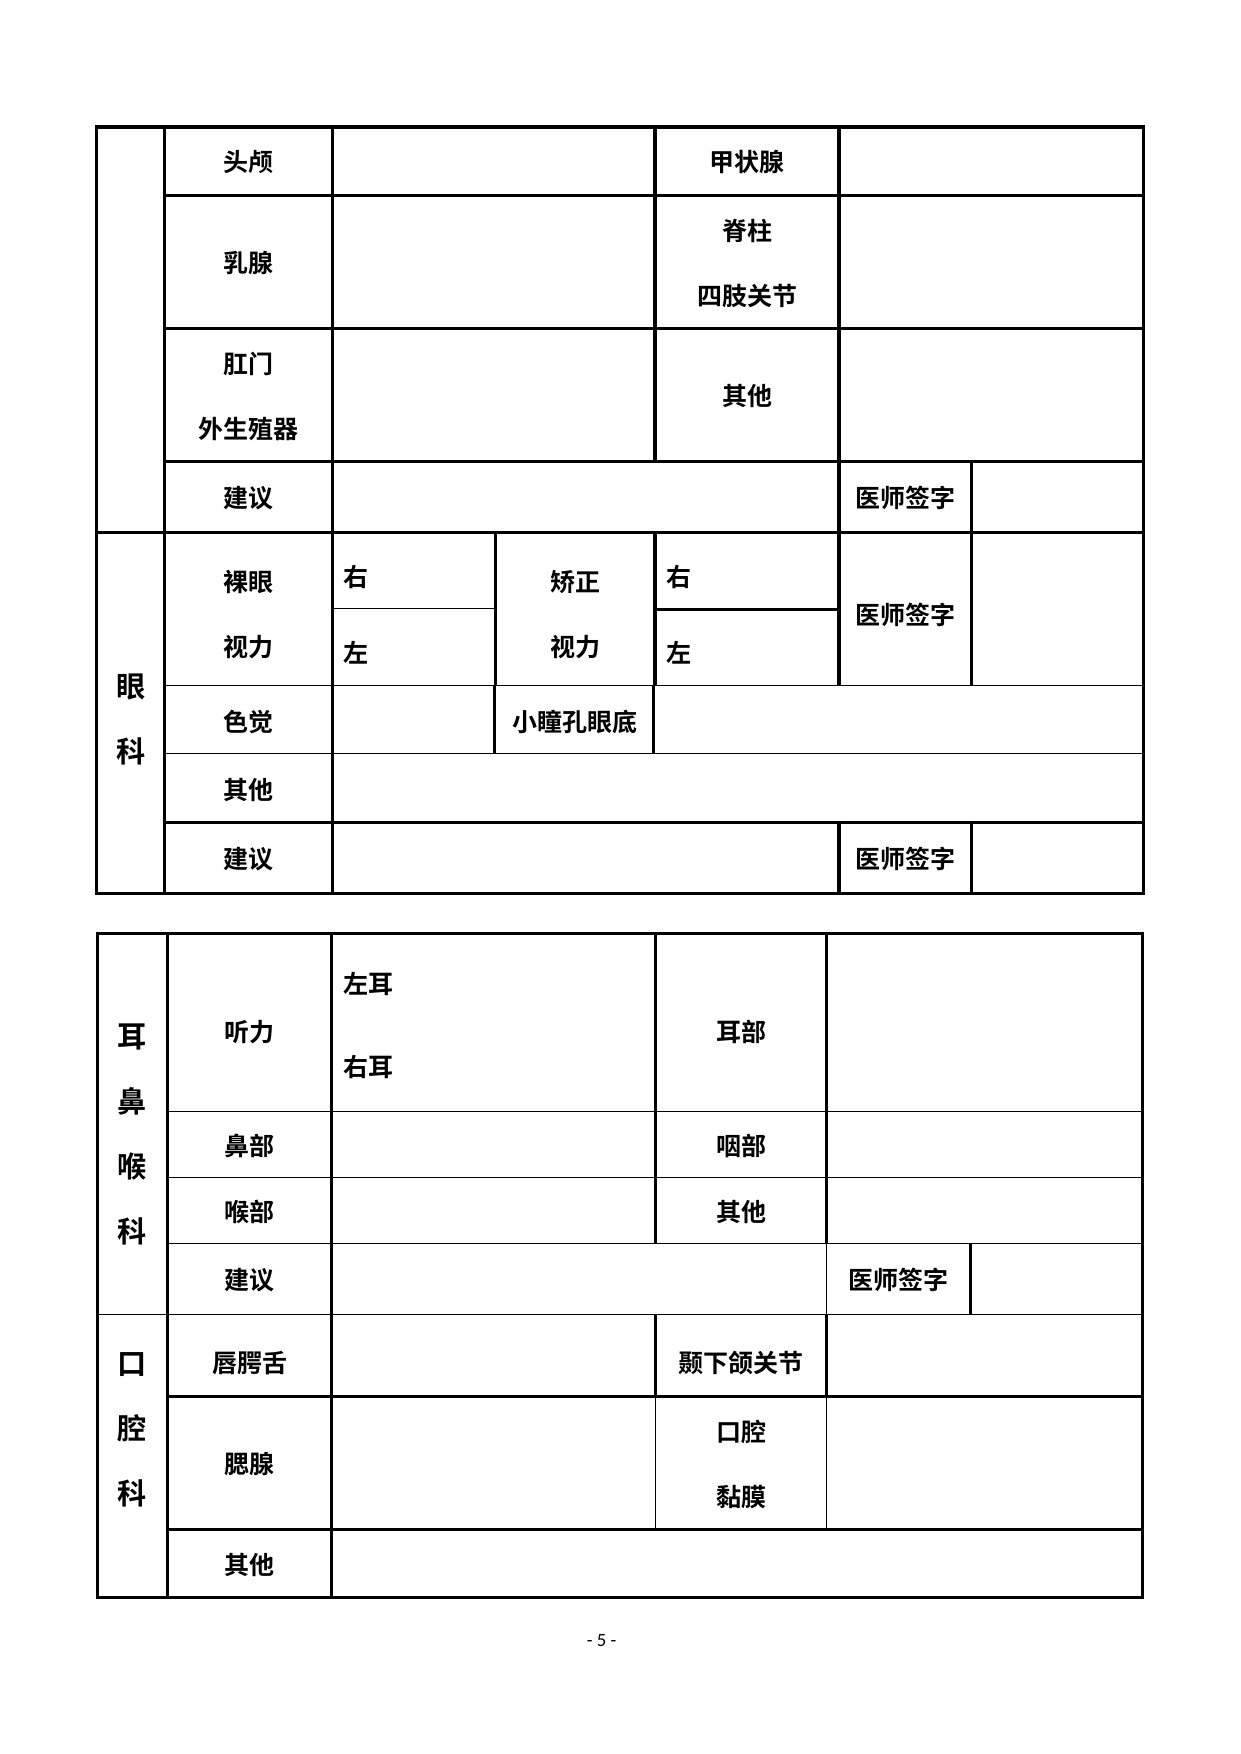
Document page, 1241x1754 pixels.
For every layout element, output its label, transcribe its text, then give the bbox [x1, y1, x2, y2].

table_cell 喉部 [169, 1178, 330, 1243]
table_cell 肛门 外生殖器 [166, 330, 331, 460]
table_cell 其他 [657, 330, 837, 460]
table_cell [828, 1178, 1141, 1243]
table_cell [333, 1178, 654, 1243]
table_cell 其他 [166, 754, 331, 821]
table_cell [334, 824, 837, 892]
table_cell [973, 463, 1142, 531]
table_cell 乳腺 [166, 197, 331, 327]
table_cell 口 腔 科 [99, 1315, 166, 1596]
table_cell [973, 534, 1142, 684]
table_cell 其他 [169, 1531, 330, 1596]
table_cell 颞下颌关节 [657, 1315, 825, 1394]
table_header 耳 鼻 喉 科 [99, 935, 166, 1314]
table_header 左耳 右耳 [333, 935, 654, 1111]
table_cell 唇腭舌 [169, 1315, 330, 1394]
table_cell 建议 [166, 463, 331, 531]
table_cell [333, 1244, 826, 1314]
table_cell [334, 330, 653, 460]
table_cell [841, 197, 1142, 327]
table_cell [334, 686, 493, 753]
table_cell 腮腺 [169, 1398, 330, 1528]
table_cell 鼻部 [169, 1112, 330, 1177]
table_cell 医师签字 [827, 1244, 969, 1314]
table_cell [828, 1112, 1141, 1177]
table_cell 医师签字 [841, 534, 970, 684]
table_cell [973, 824, 1142, 892]
table_cell [841, 330, 1142, 460]
table_cell [655, 686, 1142, 753]
table_cell 建议 [166, 824, 331, 892]
table_cell 右 [657, 534, 837, 608]
table_cell 色觉 [166, 686, 331, 753]
table_header 耳部 [657, 935, 825, 1111]
table_cell [334, 129, 653, 193]
table_header 听力 [169, 935, 330, 1111]
table_cell 眼 科 [98, 534, 163, 892]
table_cell [334, 197, 653, 327]
table_cell 矫正 视力 [497, 534, 653, 684]
table_cell 口腔 黏膜 [656, 1398, 826, 1528]
table_cell [333, 1315, 654, 1394]
table_cell 医师签字 [841, 824, 970, 892]
table_cell 其他 [657, 1178, 825, 1243]
table_cell 脊柱 四肢关节 [657, 197, 837, 327]
table_cell [827, 1398, 1141, 1528]
table_cell 头颅 [166, 129, 331, 193]
table_cell [334, 463, 837, 531]
table_cell 甲状腺 [657, 129, 837, 193]
table_header [828, 935, 1141, 1111]
table_cell 裸眼 视力 [166, 534, 331, 684]
table_cell [841, 129, 1142, 193]
table_cell [334, 754, 1142, 821]
table_cell 左 [657, 611, 837, 684]
table_cell 咽部 [657, 1112, 825, 1177]
table_cell 建议 [169, 1244, 330, 1314]
table_cell 小瞳孔眼底 [496, 686, 652, 753]
table_cell [828, 1315, 1141, 1394]
table_cell 医师签字 [841, 463, 970, 531]
table_cell 右 [334, 534, 494, 608]
table_cell [972, 1244, 1141, 1314]
table_cell [333, 1112, 654, 1177]
table_cell [333, 1531, 1141, 1596]
table_cell 左 [334, 609, 494, 684]
table_cell [333, 1398, 655, 1528]
